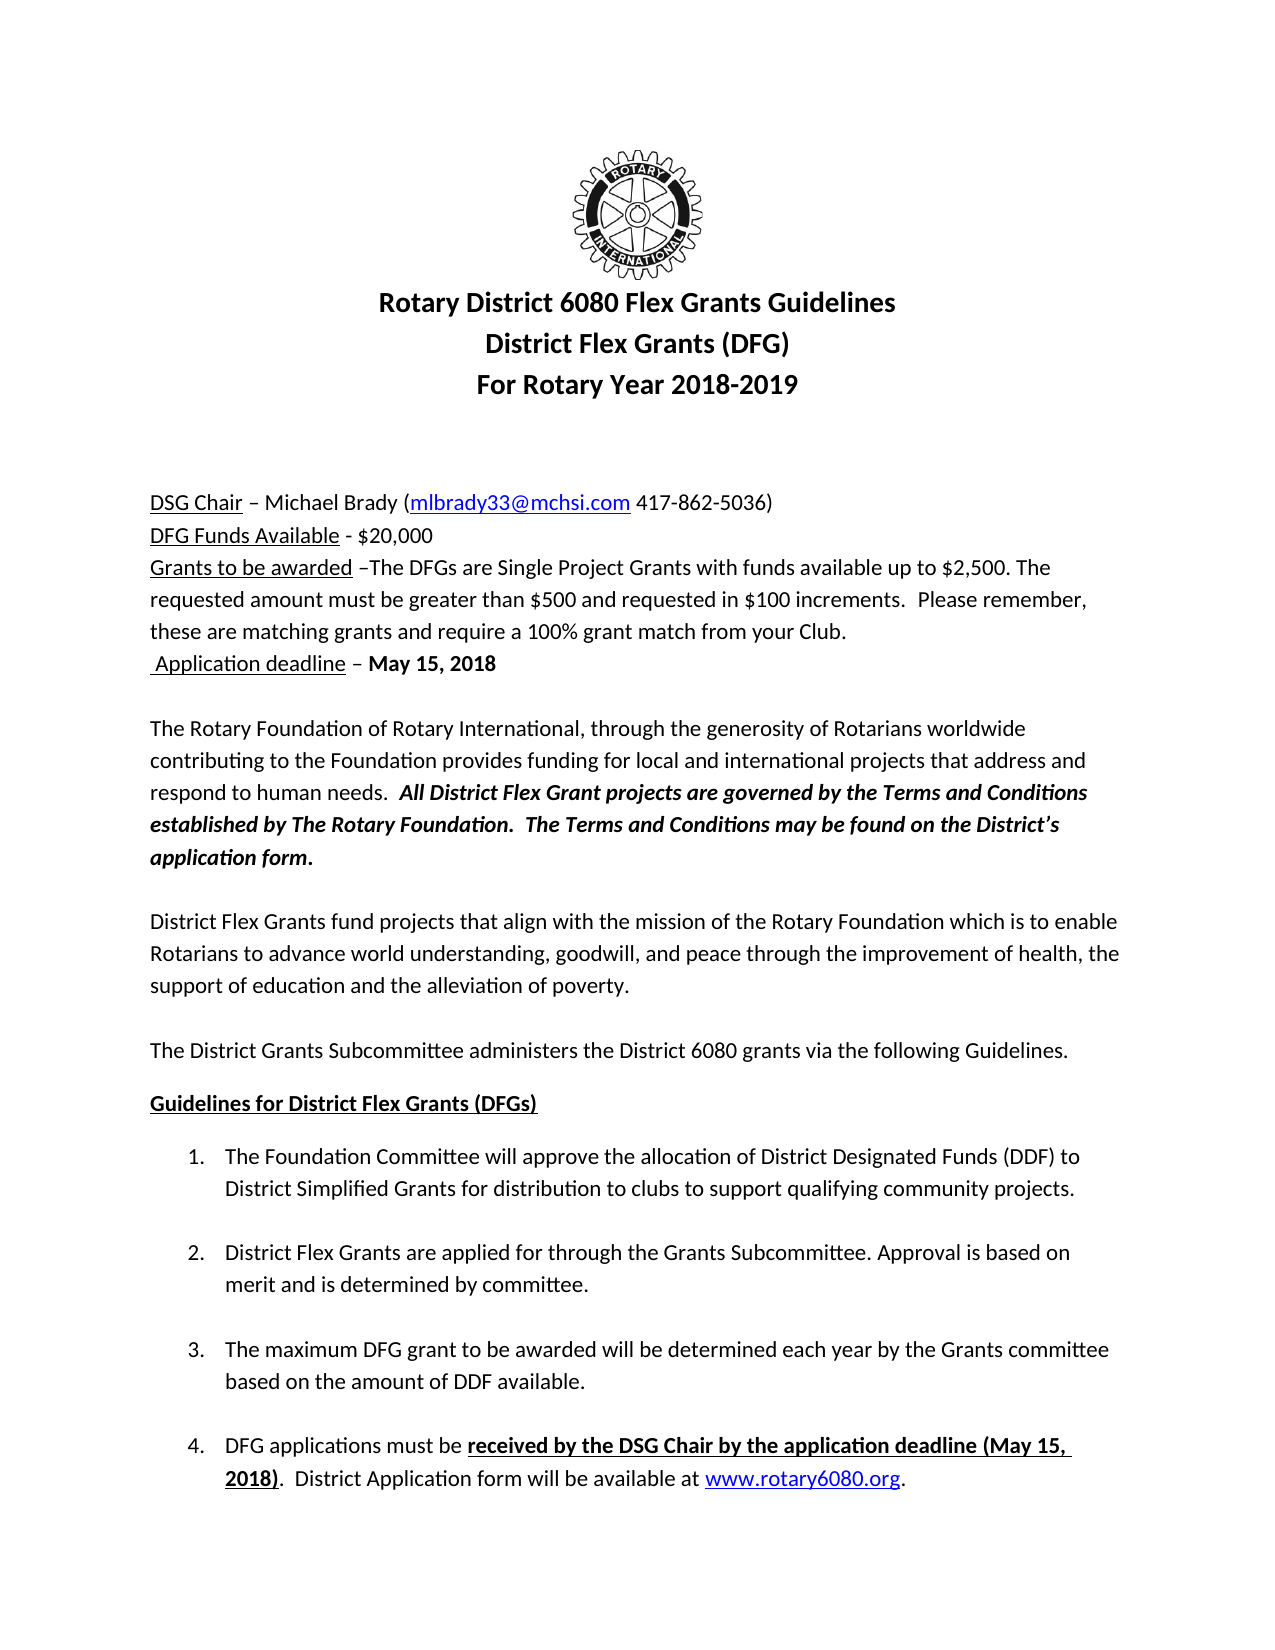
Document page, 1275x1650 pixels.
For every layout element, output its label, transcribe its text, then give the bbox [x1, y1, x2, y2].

text The Rotary Foundation of Rotary International, through the generosity of Rotarians worldwide contributing to the Foundation provides funding for local and international projects that address and respond to human needs. All District Flex Grant projects are governed by the Terms and Conditions established by The Rotary Foundation. The Terms and Conditions may be found on the District’s application form. [150, 714, 1125, 871]
list DFG applications must be received by the DSG Chair by the application deadline (May 15, 2018). District Application form will be available at www.rotary6080.org. [187, 1431, 1125, 1492]
text Guidelines for District Flex Grants (DFGs) [150, 1089, 1125, 1117]
text District Flex Grants (DFG) [150, 325, 1125, 360]
text For Rotary Year 2018-2019 [150, 366, 1125, 401]
text Application deadline – May 15, 2018 [150, 649, 1125, 677]
list District Flex Grants are applied for through the Grants Subcommittee. Approval is based on merit and is determined by committee. [187, 1238, 1125, 1298]
text DSG Chair – Michael Brady (mlbrady33@mchsi.com 417-862-5036) [150, 488, 1125, 517]
text Rotary District 6080 Flex Grants Guidelines [150, 284, 1125, 319]
list The maximum DFG grant to be awarded will be determined each year by the Grants committee based on the amount of DDF available. [187, 1335, 1125, 1395]
text Grants to be awarded –The DFGs are Single Project Grants with funds available up to $2,500. The requested amount must be greater than $500 and requested in $100 increments. Please remember, these are matching grants and require a 100% grant match from your Club. [150, 553, 1125, 645]
text DFG Funds Available - $20,000 [150, 521, 1125, 549]
list The Foundation Committee will approve the allocation of District Designated Funds (DDF) to District Simplified Grants for distribution to clubs to support qualifying community projects. [187, 1142, 1125, 1202]
text District Flex Grants fund projects that align with the mission of the Rotary Foundation which is to enable Rotarians to advance world understanding, goodwill, and peace through the improvement of health, the support of education and the alleviation of poverty. [150, 907, 1125, 999]
picture [572, 150, 703, 280]
text The District Grants Subcommittee administers the District 6080 grants via the following Guidelines. [150, 1036, 1125, 1064]
